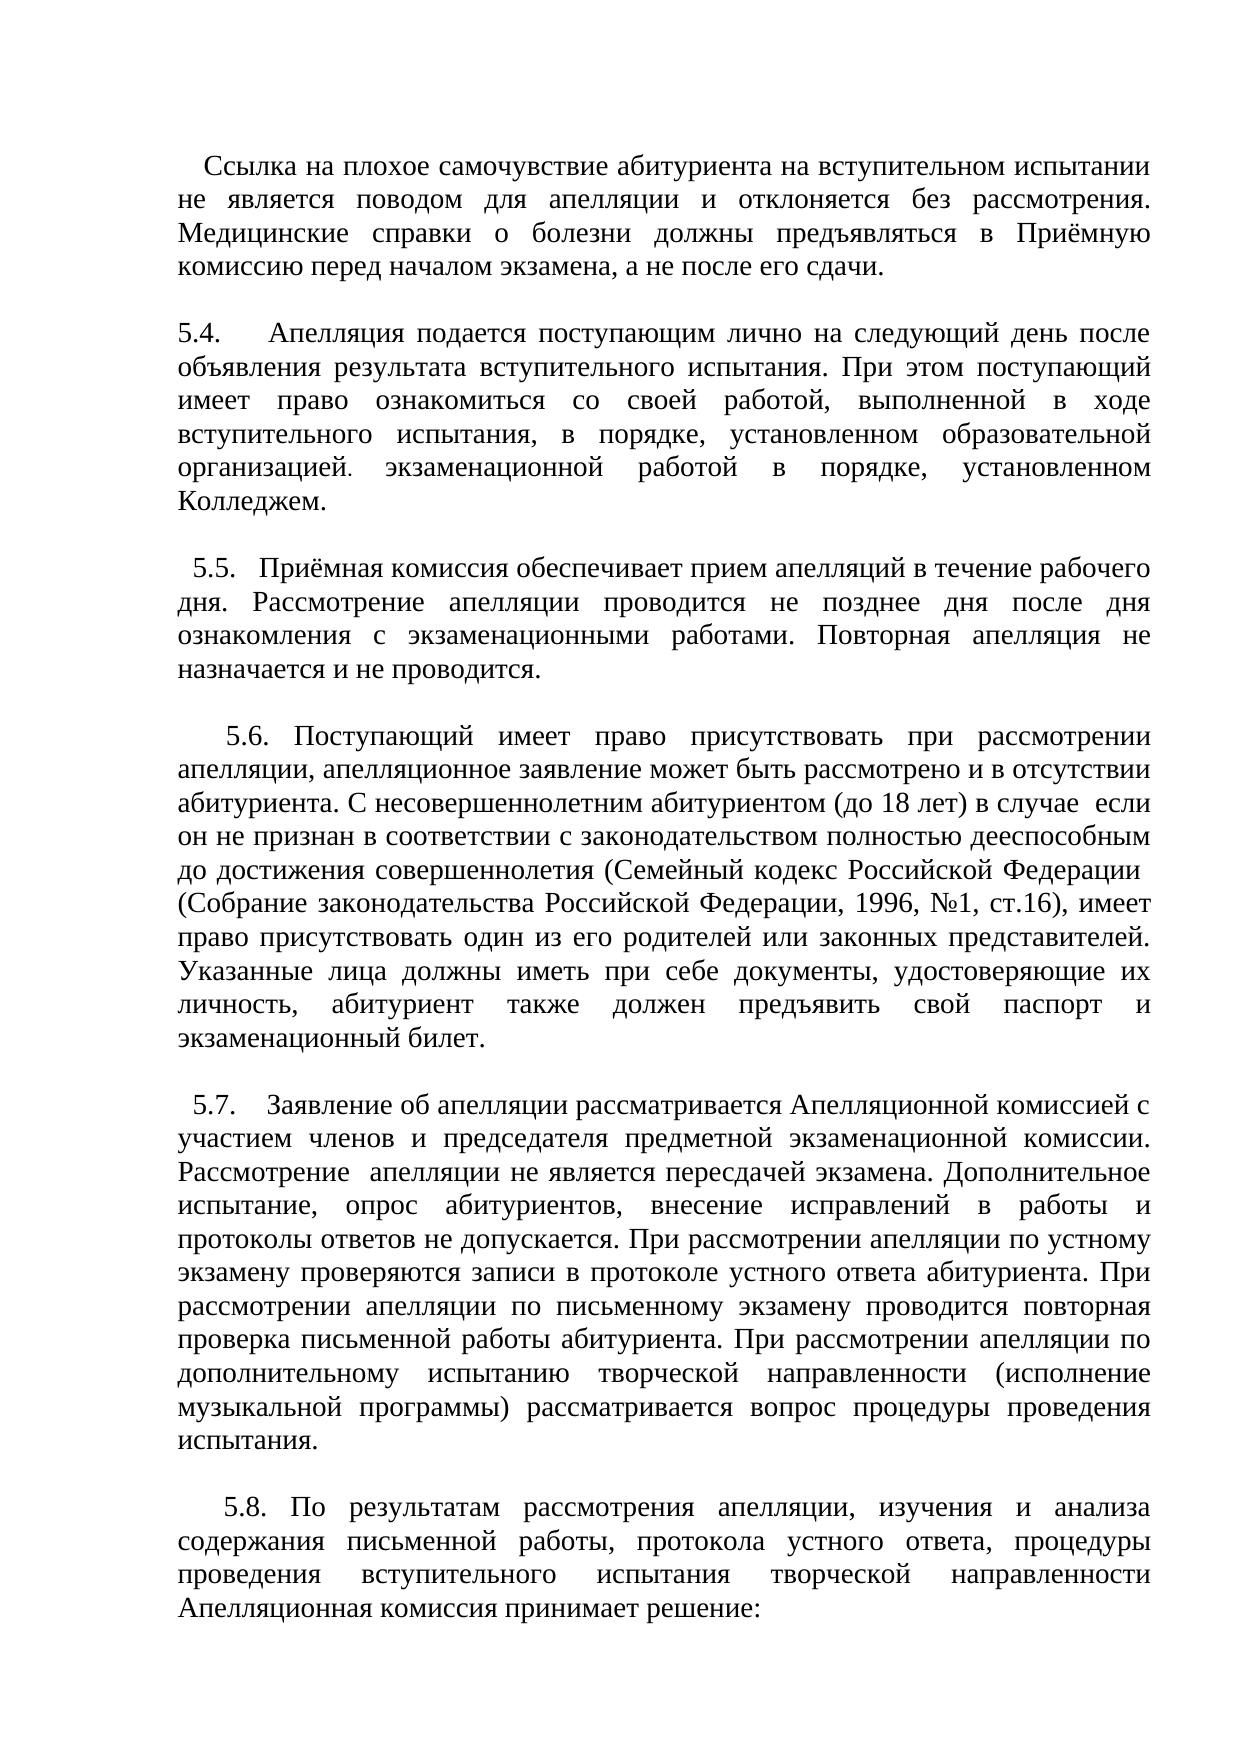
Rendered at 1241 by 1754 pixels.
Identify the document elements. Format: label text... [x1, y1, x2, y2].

text 5.6. Поступающий имеет право присутствовать при рассмотрении апелляции, апелляционное заявление может быть рассмотрено и в отсутствии абитуриента. С несовершеннолетним абитуриентом (до 18 лет) в случае если он не признан в соответствии с законодательством полностью дееспособным до достижения совершеннолетия (Семейный кодекс Российской Федерации (Собрание законодательства Российской Федерации, 1996, №1, ст.16), имеет право присутствовать один из его родителей или законных представителей. Указанные лица должны иметь при себе документы, удостоверяющие их личность, абитуриент также должен предъявить свой паспорт и экзаменационный билет. [177, 718, 1152, 1053]
text 5.8. По результатам рассмотрения апелляции, изучения и анализа содержания письменной работы, протокола устного ответа, процедуры проведения вступительного испытания творческой направленности Апелляционная комиссия принимает решение: [177, 1489, 1152, 1623]
text 5.5. Приёмная комиссия обеспечивает прием апелляций в течение рабочего дня. Рассмотрение апелляции проводится не позднее дня после дня ознакомления с экзаменационными работами. Повторная апелляция не назначается и не проводится. [177, 550, 1152, 684]
text Ссылка на плохое самочувствие абитуриента на вступительном испытании не является поводом для апелляции и отклоняется без рассмотрения. Медицинские справки о болезни должны предъявляться в Приёмную комиссию перед началом экзамена, а не после его сдачи. [177, 148, 1152, 282]
text 5.4. Апелляция подается поступающим лично на следующий день после объявления результата вступительного испытания. При этом поступающий имеет право ознакомиться со своей работой, выполненной в ходе вступительного испытания, в порядке, установленном образовательной организацией. экзаменационной работой в порядке, установленном Колледжем. [177, 315, 1152, 517]
text 5.7. Заявление об апелляции рассматривается Апелляционной комиссией с участием членов и председателя предметной экзаменационной комиссии. Рассмотрение апелляции не является пересдачей экзамена. Дополнительное испытание, опрос абитуриентов, внесение исправлений в работы и протоколы ответов не допускается. При рассмотрении апелляции по устному экзамену проверяются записи в протоколе устного ответа абитуриента. При рассмотрении апелляции по письменному экзамену проводится повторная проверка письменной работы абитуриента. При рассмотрении апелляции по дополнительному испытанию творческой направленности (исполнение музыкальной программы) рассматривается вопрос процедуры проведения испытания. [177, 1087, 1152, 1456]
